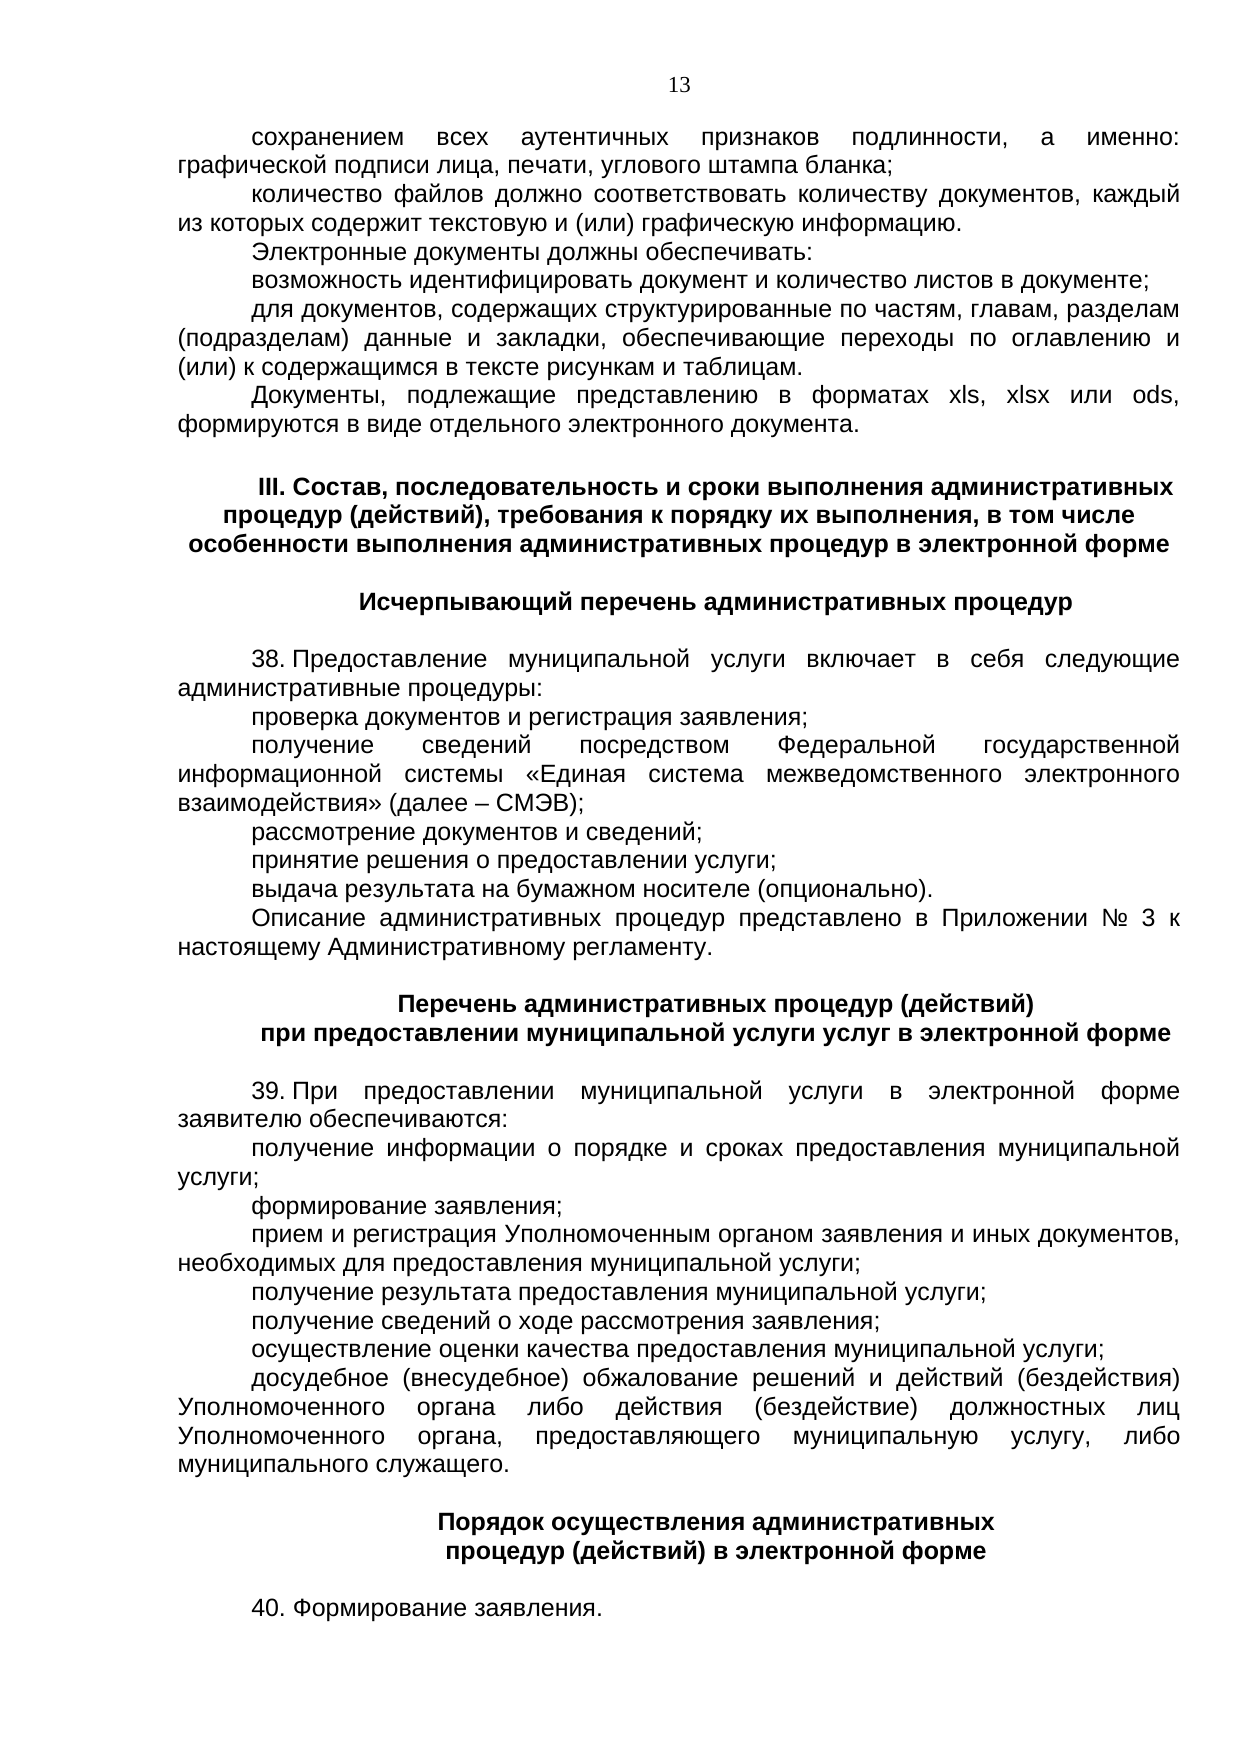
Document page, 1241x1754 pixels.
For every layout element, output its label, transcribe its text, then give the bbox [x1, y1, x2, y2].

text получение сведений о ходе рассмотрения заявления; [177, 1306, 1181, 1334]
text 40. Формирование заявления. [177, 1593, 1181, 1622]
text Документы, подлежащие представлению в форматах xls, xlsx или ods, формируются в виде отдельного электронного документа. [177, 380, 1181, 438]
text рассмотрение документов и сведений; [177, 817, 1181, 845]
text получение информации о порядке и сроках предоставления муниципальной услуги; [177, 1133, 1181, 1191]
text Электронные документы должны обеспечивать: [177, 236, 1181, 265]
text прием и регистрация Уполномоченным органом заявления и иных документов, необходимых для предоставления муниципальной услуги; [177, 1219, 1181, 1277]
text осуществление оценки качества предоставления муниципальной услуги; [177, 1334, 1181, 1363]
text получение сведений посредством Федеральной государственной информационной системы «Единая система межведомственного электронного взаимодействия» (далее – СМЭВ); [177, 730, 1181, 817]
text Перечень административных процедур (действий) [177, 989, 1181, 1018]
text принятие решения о предоставлении услуги; [177, 845, 1181, 874]
text Исчерпывающий перечень административных процедур [177, 587, 1181, 615]
text 38. Предоставление муниципальной услуги включает в себя следующие административные процедуры: [177, 644, 1181, 702]
text получение результата предоставления муниципальной услуги; [177, 1277, 1181, 1306]
text досудебное (внесудебное) обжалование решений и действий (бездействия) Уполномоченного органа либо действия (бездействие) должностных лиц Уполномоченного органа, предоставляющего муниципальную услугу, либо муниципального служащего. [177, 1363, 1181, 1478]
text сохранением всех аутентичных признаков подлинности, а именно: графической подписи лица, печати, углового штампа бланка; [177, 121, 1181, 179]
text при предоставлении муниципальной услуги услуг в электронной форме [177, 1018, 1181, 1047]
text III. Состав, последовательность и сроки выполнения административных процедур (действий), требования к порядку их выполнения, в том числе особенности выполнения административных процедур в электронной форме [177, 472, 1181, 558]
text Описание административных процедур представлено в Приложении № 3 к настоящему Административному регламенту. [177, 903, 1181, 960]
text для документов, содержащих структурированные по частям, главам, разделам (подразделам) данные и закладки, обеспечивающие переходы по оглавлению и (или) к содержащимся в тексте рисункам и таблицам. [177, 294, 1181, 380]
text количество файлов должно соответствовать количеству документов, каждый из которых содержит текстовую и (или) графическую информацию. [177, 179, 1181, 236]
text формирование заявления; [177, 1191, 1181, 1219]
text процедур (действий) в электронной форме [177, 1536, 1181, 1564]
text выдача результата на бумажном носителе (опционально). [177, 874, 1181, 903]
text 39. При предоставлении муниципальной услуги в электронной форме заявителю обеспечиваются: [177, 1076, 1181, 1133]
text возможность идентифицировать документ и количество листов в документе; [177, 265, 1181, 294]
text проверка документов и регистрация заявления; [177, 702, 1181, 730]
text Порядок осуществления административных [177, 1507, 1181, 1536]
